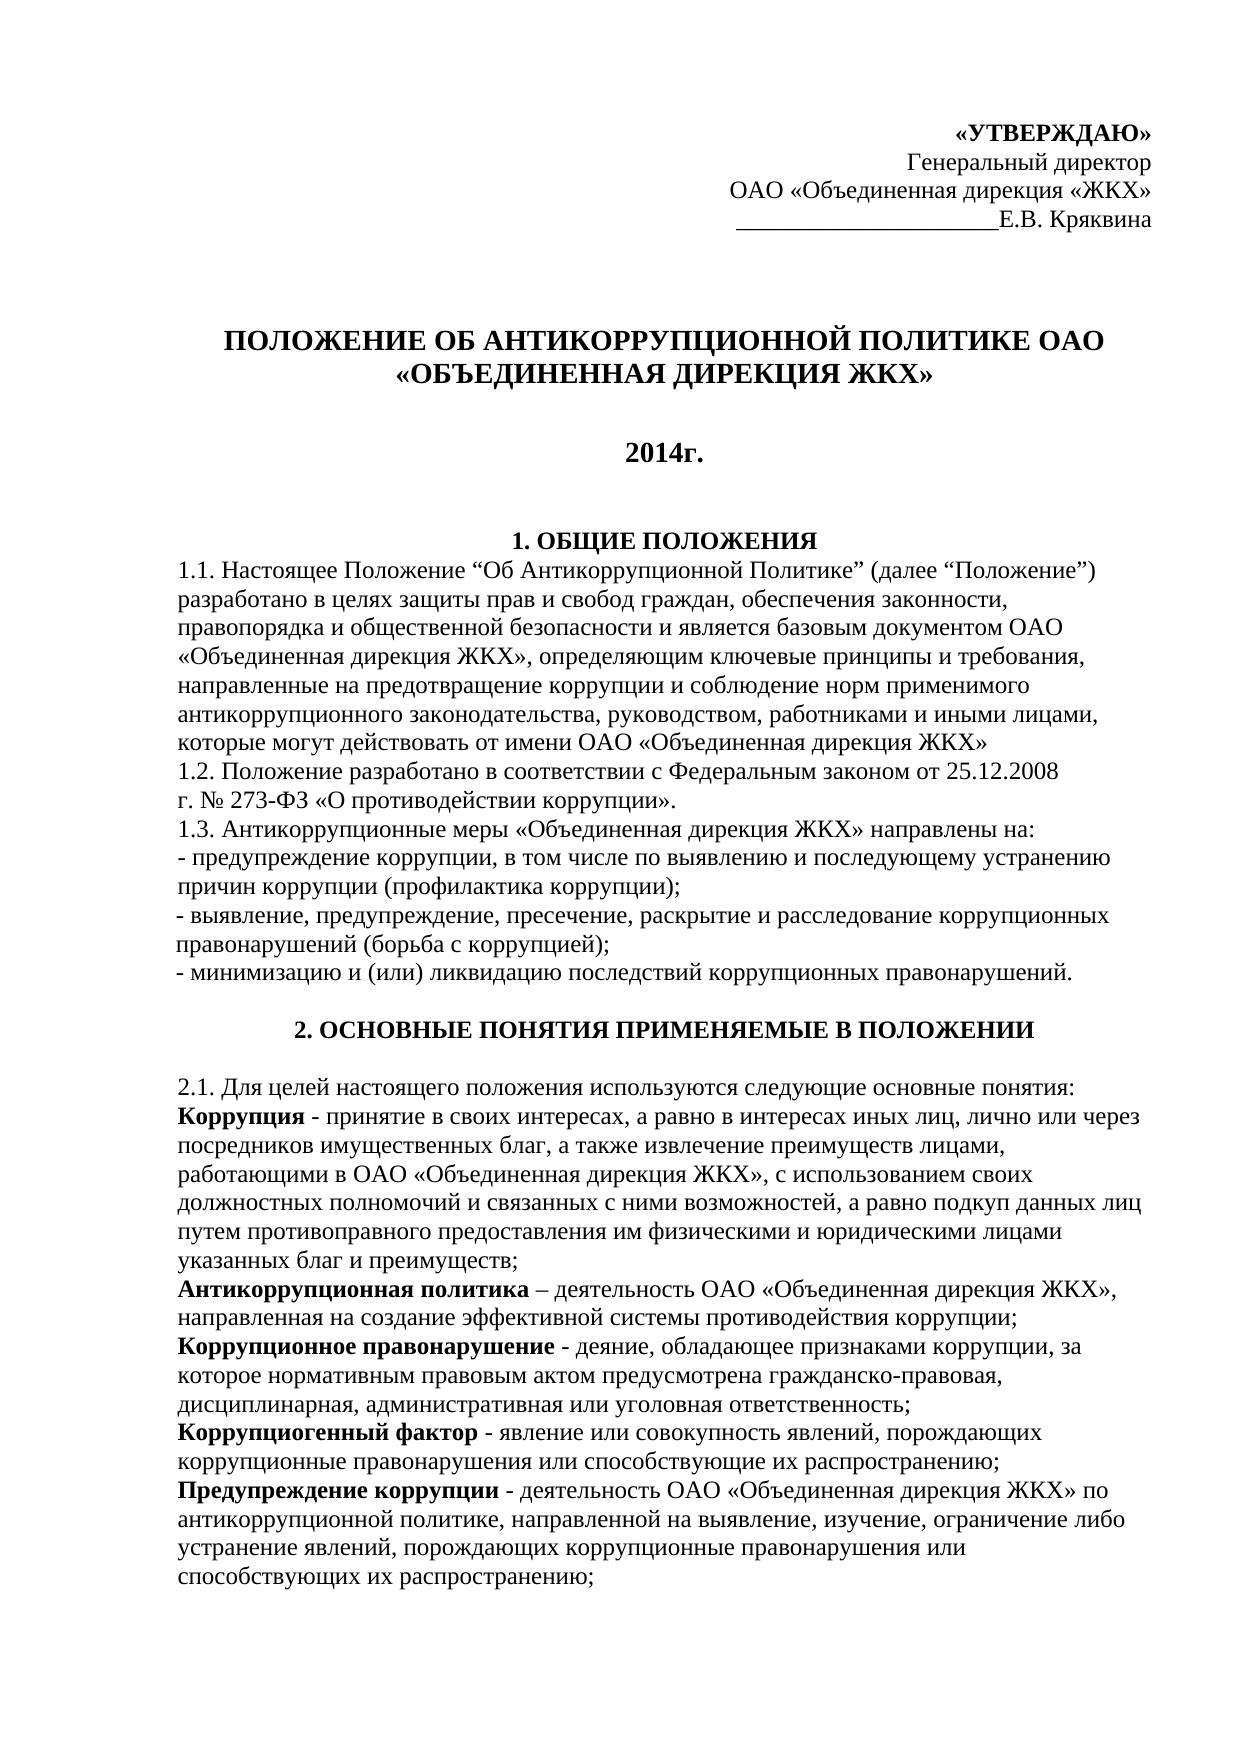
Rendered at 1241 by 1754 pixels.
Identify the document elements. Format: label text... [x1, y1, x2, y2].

text Коррупция - принятие в своих интересах, а равно в интересах иных лиц, лично или через посредников имущественных благ, а также извлечение преимуществ лицами, работающими в ОАО «Объединенная дирекция ЖКХ», с использованием своих должностных полномочий и связанных с ними возможностей, а равно подкуп данных лиц путем противоправного предоставления им физическими и юридическими лицами указанных благ и преимуществ; [177, 1101, 1152, 1274]
text Антикоррупционная политика – деятельность ОАО «Объединенная дирекция ЖКХ», направленная на создание эффективной системы противодействия коррупции; [177, 1274, 1152, 1331]
text 2.1. Для целей настоящего положения используются следующие основные понятия: [177, 1072, 1152, 1101]
text 1.3. Антикоррупционные меры «Объединенная дирекция ЖКХ» направлены на: [177, 814, 1152, 842]
text ПОЛОЖЕНИЕ ОБ АНТИКОРРУПЦИОННОЙ ПОЛИТИКЕ ОАО «ОБЪЕДИНЕННАЯ ДИРЕКЦИЯ ЖКХ» [177, 323, 1152, 390]
text «УТВЕРЖДАЮ» [177, 118, 1152, 147]
text 1. ОБЩИЕ ПОЛОЖЕНИЯ [177, 526, 1152, 555]
text - выявление, предупреждение, пресечение, раскрытие и расследование коррупционных правонарушений (борьба с коррупцией); [176, 900, 1152, 957]
text 2014г. [177, 435, 1152, 469]
text Коррупциогенный фактор - явление или совокупность явлений, порождающих коррупционные правонарушения или способствующие их распространению; [177, 1417, 1152, 1475]
text 1.2. Положение разработано в соответствии с Федеральным законом от 25.12.2008 г. № 273-ФЗ «О противодействии коррупции». [177, 756, 1152, 814]
text Генеральный директор [177, 147, 1152, 176]
text Коррупционное правонарушение - деяние, обладающее признаками коррупции, за которое нормативным правовым актом предусмотрена гражданско-правовая, дисциплинарная, административная или уголовная ответственность; [177, 1331, 1152, 1417]
text ОАО «Объединенная дирекция «ЖКХ» [177, 176, 1152, 204]
text - предупреждение коррупции, в том числе по выявлению и последующему устранению причин коррупции (профилактика коррупции); [177, 842, 1152, 900]
text 1.1. Настоящее Положение “Об Антикоррупционной Политике” (далее “Положение”) разработано в целях защиты прав и свобод граждан, обеспечения законности, правопорядка и общественной безопасности и является базовым документом ОАО «Объединенная дирекция ЖКХ», определяющим ключевые принципы и требования, направленные на предотвращение коррупции и соблюдение норм применимого антикоррупционного законодательства, руководством, работниками и иными лицами, которые могут действовать от имени ОАО «Объединенная дирекция ЖКХ» [177, 555, 1152, 756]
text - минимизацию и (или) ликвидацию последствий коррупционных правонарушений. [176, 957, 1152, 986]
text Предупреждение коррупции - деятельность ОАО «Объединенная дирекция ЖКХ» по антикоррупционной политике, направленной на выявление, изучение, ограничение либо устранение явлений, порождающих коррупционные правонарушения или способствующих их распространению; [177, 1475, 1152, 1590]
text _____________________Е.В. Кряквина [177, 204, 1152, 233]
text 2. ОСНОВНЫЕ ПОНЯТИЯ ПРИМЕНЯЕМЫЕ В ПОЛОЖЕНИИ [177, 1015, 1152, 1044]
